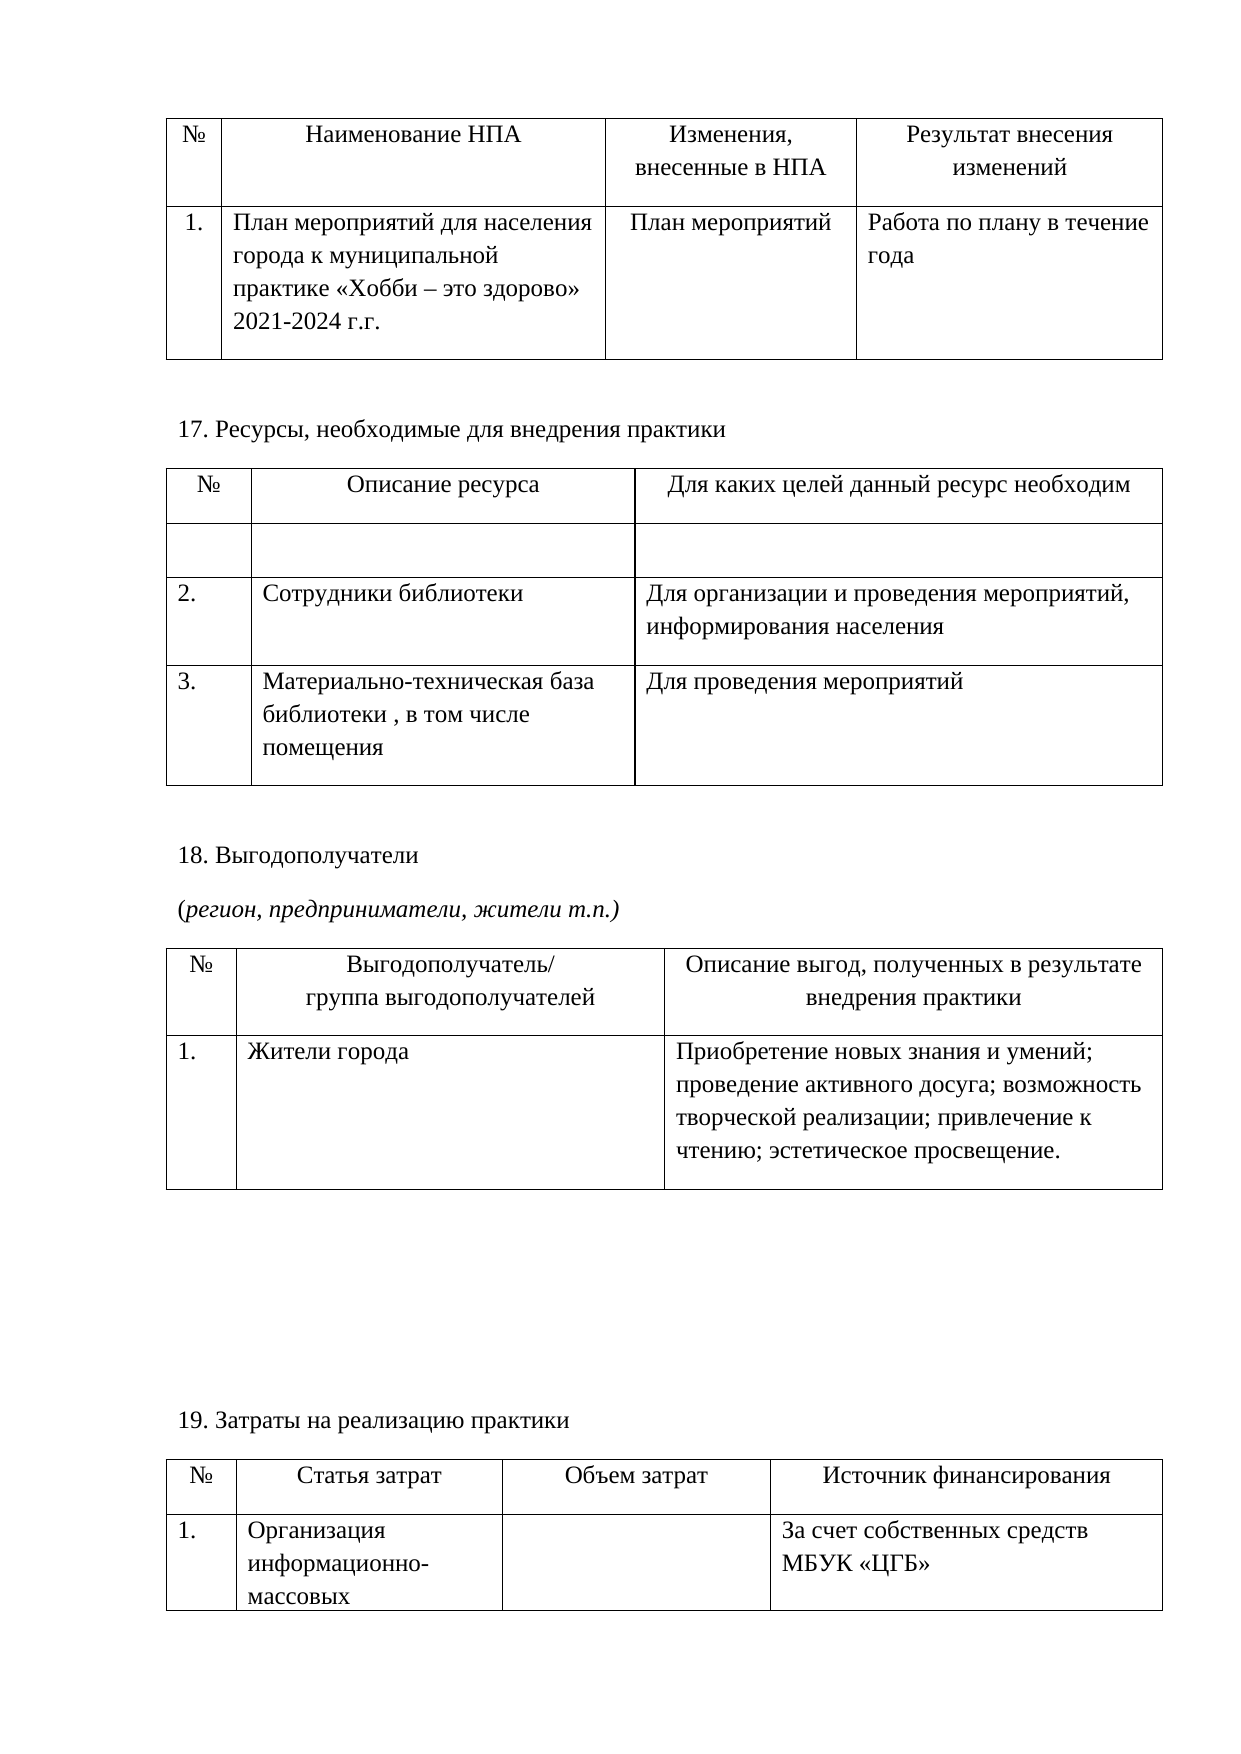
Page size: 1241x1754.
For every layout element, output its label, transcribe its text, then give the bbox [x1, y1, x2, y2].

table_header Изменения, внесенные в НПА [606, 119, 856, 206]
text 18. Выгодополучатели [177, 840, 1240, 869]
table_cell Сотрудники библиотеки [252, 578, 634, 665]
table_header № [167, 119, 221, 206]
table_header Объем затрат [503, 1460, 770, 1514]
table_cell 1. [167, 1515, 236, 1609]
text (регион, предприниматели, жители т.п.) [177, 894, 1240, 923]
text 19. Затраты на реализацию практики [177, 1405, 1240, 1434]
table_cell Жители города [237, 1036, 664, 1189]
table_cell 1. [167, 207, 221, 359]
table_header Наименование НПА [222, 119, 605, 206]
table_cell Работа по плану в течение года [857, 207, 1162, 359]
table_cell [237, 1515, 502, 1609]
table_header Результат внесения изменений [857, 119, 1162, 206]
table_cell Для организации и проведения мероприятий, информирования населения [636, 578, 1162, 665]
table_cell [636, 524, 1162, 577]
table_header Описание выгод, полученных в результате внедрения практики [665, 949, 1162, 1035]
table_header Описание ресурса [252, 469, 634, 522]
table_cell Материально-техническая база библиотеки , в том числе помещения [252, 666, 634, 785]
table_cell 3. [167, 666, 251, 785]
text 17. Ресурсы, необходимые для внедрения практики [177, 414, 1240, 443]
table_header № [167, 469, 251, 522]
table_cell [167, 524, 251, 577]
table_cell 2. [167, 578, 251, 665]
table_cell Приобретение новых знания и умений; проведение активного досуга; возможность творческой реализации; привлечение к чтению; эстетическое просвещение. [665, 1036, 1162, 1189]
table_header № [167, 1460, 236, 1514]
table_cell [252, 524, 634, 577]
table_cell План мероприятий для населения города к муниципальной практике «Хобби – это здорово» 2021-2024 г.г. [222, 207, 605, 359]
table_cell План мероприятий [606, 207, 856, 359]
table_cell Для проведения мероприятий [636, 666, 1162, 785]
table_header Статья затрат [237, 1460, 502, 1514]
table_header Выгодополучатель/ группа выгодополучателей [237, 949, 664, 1035]
table_header Источник финансирования [771, 1460, 1162, 1514]
table_cell [503, 1515, 770, 1609]
table_header Для каких целей данный ресурс необходим [636, 469, 1162, 522]
table_cell 1. [167, 1036, 236, 1189]
table_header № [167, 949, 236, 1035]
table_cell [771, 1515, 1162, 1609]
